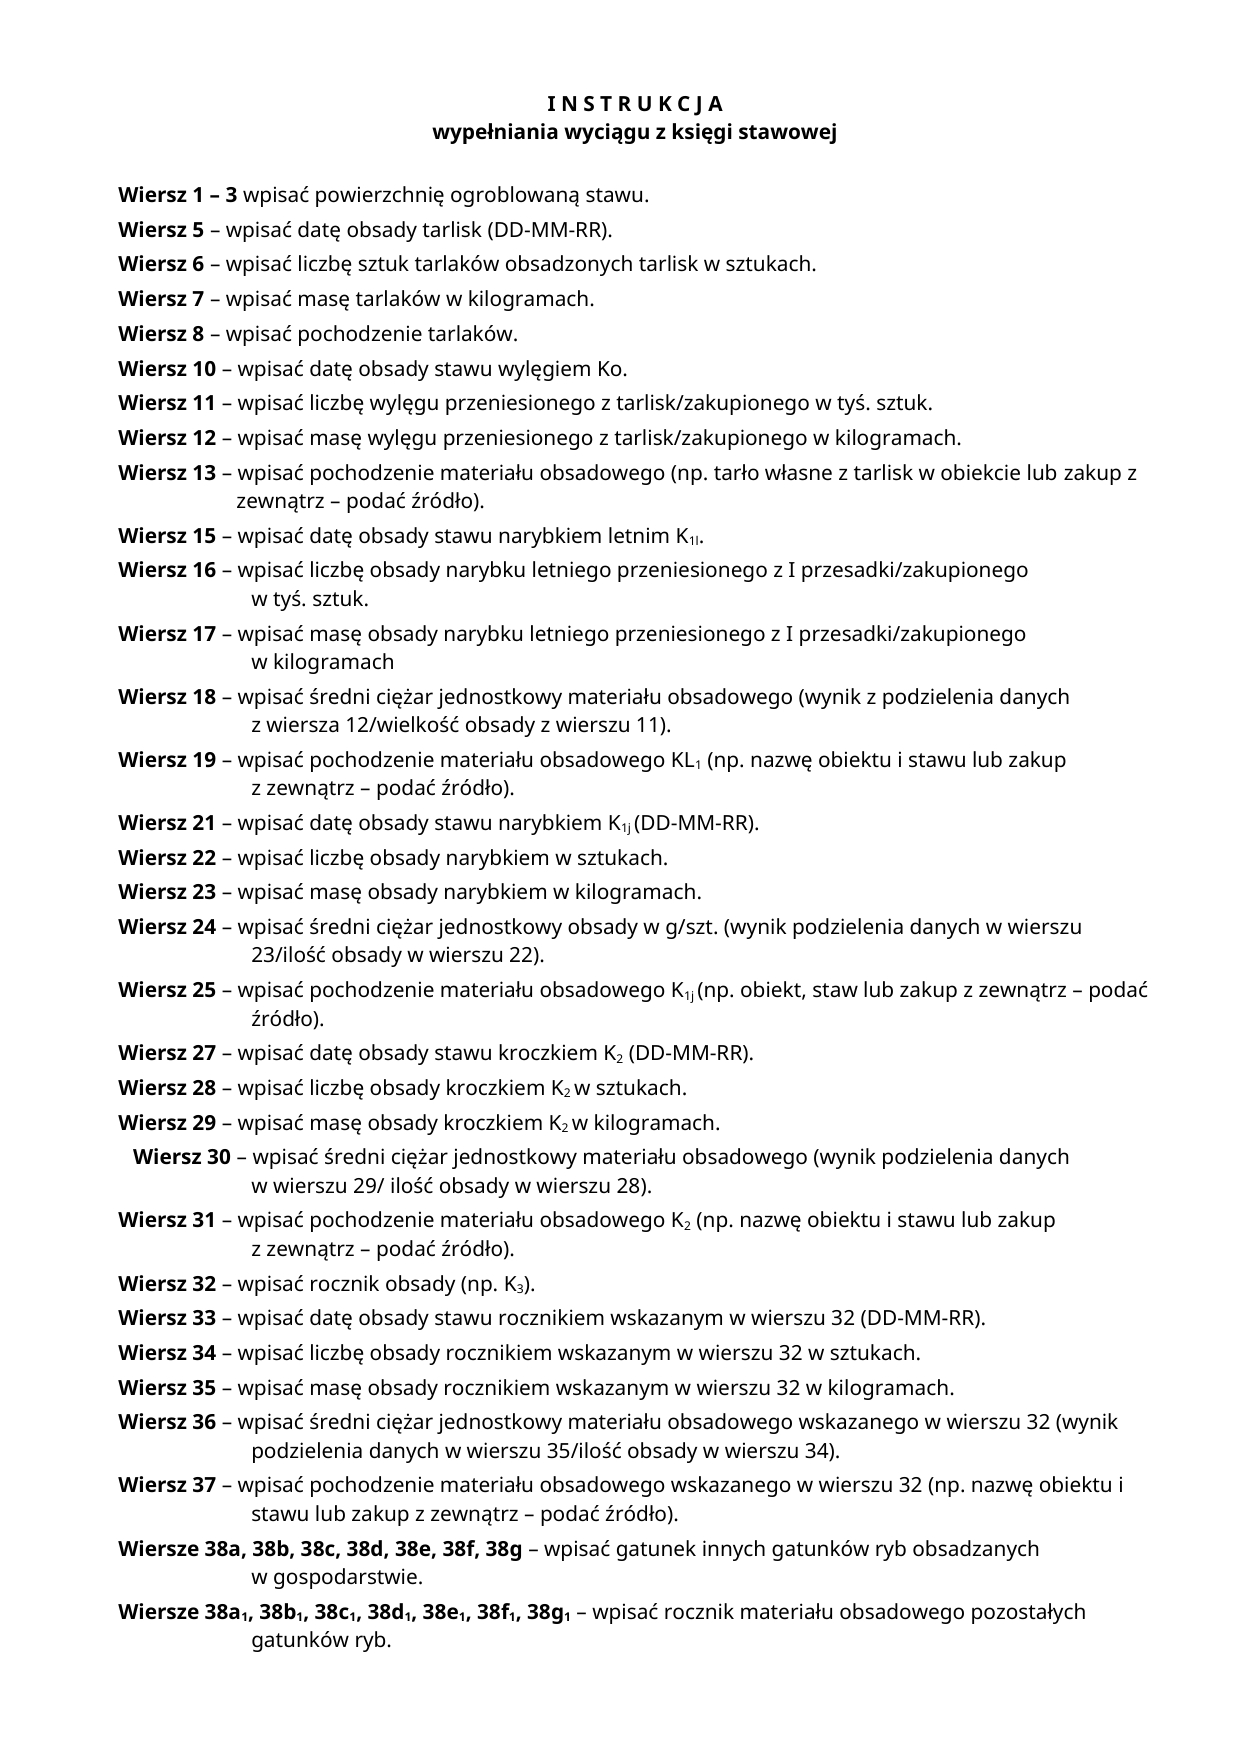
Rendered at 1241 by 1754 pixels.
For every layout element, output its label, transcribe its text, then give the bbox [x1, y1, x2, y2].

text Wiersz 18 – wpisać średni ciężar jednostkowy materiału obsadowego (wynik z podzielenia danych z wiersza 12/wielkość obsady z wierszu 11). [118, 682, 1152, 739]
text Wiersz 6 – wpisać liczbę sztuk tarlaków obsadzonych tarlisk w sztukach. [118, 249, 1152, 278]
text Wiersz 5 – wpisać datę obsady tarlisk (DD-MM-RR). [118, 215, 1152, 243]
text Wiersz 37 – wpisać pochodzenie materiału obsadowego wskazanego w wierszu 32 (np. nazwę obiektu i stawu lub zakup z zewnątrz – podać źródło). [118, 1471, 1152, 1527]
text Wiersz 36 – wpisać średni ciężar jednostkowy materiału obsadowego wskazanego w wierszu 32 (wynik podzielenia danych w wierszu 35/ilość obsady w wierszu 34). [118, 1407, 1152, 1464]
text Wiersz 11 – wpisać liczbę wylęgu przeniesionego z tarlisk/zakupionego w tyś. sztuk. [118, 388, 1152, 417]
text Wiersz 16 – wpisać liczbę obsady narybku letniego przeniesionego z I przesadki/zakupionego w tyś. sztuk. [118, 556, 1152, 612]
text Wiersz 17 – wpisać masę obsady narybku letniego przeniesionego z I przesadki/zakupionego w kilogramach [118, 619, 1152, 676]
text Wiersz 34 – wpisać liczbę obsady rocznikiem wskazanym w wierszu 32 w sztukach. [118, 1338, 1152, 1366]
text Wiersz 12 – wpisać masę wylęgu przeniesionego z tarlisk/zakupionego w kilogramach. [118, 423, 1152, 451]
text Wiersz 27 – wpisać datę obsady stawu kroczkiem K2 (DD-MM-RR). [118, 1038, 1152, 1067]
text Wiersz 35 – wpisać masę obsady rocznikiem wskazanym w wierszu 32 w kilogramach. [118, 1373, 1152, 1401]
text Wiersz 13 – wpisać pochodzenie materiału obsadowego (np. tarło własne z tarlisk w obiekcie lub zakup z zewnątrz – podać źródło). [118, 458, 1152, 514]
text Wiersz 33 – wpisać datę obsady stawu rocznikiem wskazanym w wierszu 32 (DD-MM-RR). [118, 1303, 1152, 1332]
text Wiersz 1 – 3 wpisać powierzchnię ogroblowaną stawu. [118, 180, 1152, 209]
text Wiersze 38a1, 38b1, 38c1, 38d1, 38e1, 38f1, 38g1 – wpisać rocznik materiału obsadowego pozostałych gatunków ryb. [118, 1597, 1152, 1654]
text Wiersz 30 – wpisać średni ciężar jednostkowy materiału obsadowego (wynik podzielenia danych w wierszu 29/ ilość obsady w wierszu 28). [133, 1142, 1152, 1199]
text Wiersz 21 – wpisać datę obsady stawu narybkiem K1j (DD-MM-RR). [118, 808, 1152, 836]
text Wiersze 38a, 38b, 38c, 38d, 38e, 38f, 38g – wpisać gatunek innych gatunków ryb obsadzanych w gospodarstwie. [118, 1534, 1152, 1591]
text Wiersz 10 – wpisać datę obsady stawu wylęgiem Ko. [118, 354, 1152, 382]
text Wiersz 15 – wpisać datę obsady stawu narybkiem letnim K1l. [118, 521, 1152, 549]
text Wiersz 24 – wpisać średni ciężar jednostkowy obsady w g/szt. (wynik podzielenia danych w wierszu 23/ilość obsady w wierszu 22). [118, 912, 1152, 969]
text Wiersz 8 – wpisać pochodzenie tarlaków. [118, 319, 1152, 347]
text Wiersz 22 – wpisać liczbę obsady narybkiem w sztukach. [118, 843, 1152, 871]
text Wiersz 25 – wpisać pochodzenie materiału obsadowego K1j (np. obiekt, staw lub zakup z zewnątrz – podać źródło). [118, 975, 1152, 1032]
text Wiersz 29 – wpisać masę obsady kroczkiem K2 w kilogramach. [118, 1108, 1152, 1136]
text Wiersz 28 – wpisać liczbę obsady kroczkiem K2 w sztukach. [118, 1073, 1152, 1101]
text Wiersz 23 – wpisać masę obsady narybkiem w kilogramach. [118, 877, 1152, 906]
text wypełniania wyciągu z księgi stawowej [118, 117, 1152, 146]
text Wiersz 19 – wpisać pochodzenie materiału obsadowego KL1 (np. nazwę obiektu i stawu lub zakup z zewnątrz – podać źródło). [118, 745, 1152, 802]
text Wiersz 32 – wpisać rocznik obsady (np. K3). [118, 1269, 1152, 1297]
text I N S T R U K C J A [118, 89, 1152, 117]
text Wiersz 31 – wpisać pochodzenie materiału obsadowego K2 (np. nazwę obiektu i stawu lub zakup z zewnątrz – podać źródło). [118, 1206, 1152, 1262]
text Wiersz 7 – wpisać masę tarlaków w kilogramach. [118, 284, 1152, 313]
